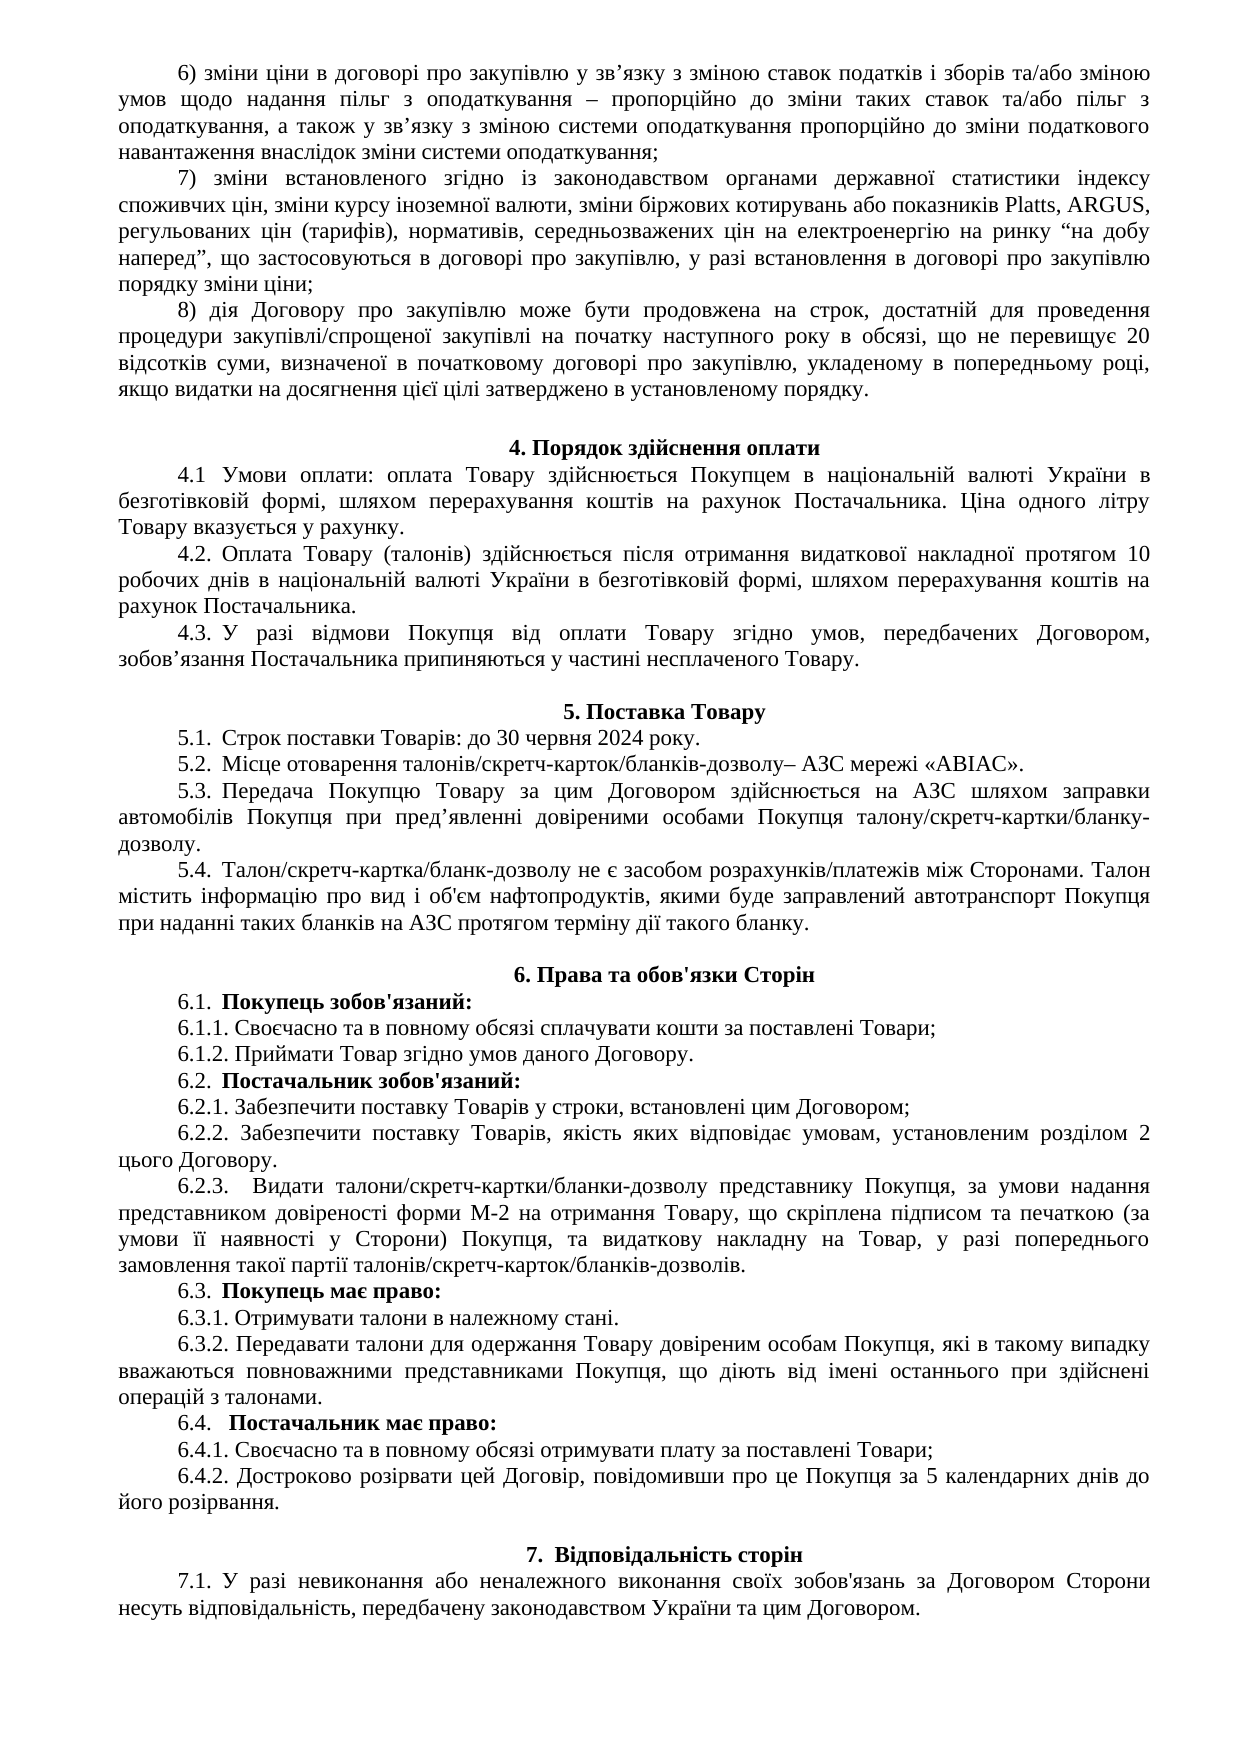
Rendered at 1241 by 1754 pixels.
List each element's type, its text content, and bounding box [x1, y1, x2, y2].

text 6.2.2. Забезпечити поставку Товарів, якість яких відповідає умовам, установленим розділом 2 цього Договору. [118, 1119, 1152, 1172]
text 7) зміни встановленого згідно із законодавством органами державної статистики індексу споживчих цін, зміни курсу іноземної валюти, зміни біржових котирувань або показників Platts, ARGUS, регульованих цін (тарифів), нормативів, середньозважених цін на електроенергію на ринку “на добу наперед”, що застосовуються в договорі про закупівлю, у разі встановлення в договорі про закупівлю порядку зміни ціни; [118, 164, 1152, 296]
text 6.4.2. Достроково розірвати цей Договір, повідомивши про це Покупця за 5 календарних днів до його розірвання. [118, 1462, 1152, 1515]
text 6.2.1. Забезпечити поставку Товарів у строки, встановлені цим Договором; [118, 1093, 1152, 1119]
text 6.2. Постачальник зобов'язаний: [118, 1067, 1152, 1093]
text 5.3. Передача Покупцю Товару за цим Договором здійснюється на АЗС шляхом заправки автомобілів Покупця при пред’явленні довіреними особами Покупця талону/скретч-картки/бланку-дозволу. [118, 777, 1152, 856]
text 6.3.2. Передавати талони для одержання Товару довіреним особам Покупця, які в такому випадку вважаються повноважними представниками Покупця, що діють від імені останнього при здійснені операцій з талонами. [118, 1330, 1152, 1409]
text 5.4. Талон/скретч-картка/бланк-дозволу не є засобом розрахунків/платежів між Сторонами. Талон містить інформацію про вид і об'єм нафтопродуктів, якими буде заправлений автотранспорт Покупця при наданні таких бланків на АЗС протягом терміну дії такого бланку. [118, 856, 1152, 935]
text 4.1 Умови оплати: оплата Товару здійснюється Покупцем в національній валюті України в безготівковій формі, шляхом перерахування коштів на рахунок Постачальника. Ціна одного літру Товару вказується у рахунку. [118, 461, 1152, 540]
text 6.3.1. Отримувати талони в належному стані. [118, 1304, 1152, 1330]
text 5.2. Місце отоварення талонів/скретч-карток/бланків-дозволу– АЗС мережі «АВІАС». [118, 751, 1152, 777]
list Порядок здійснення оплати [118, 434, 1152, 461]
text 8) дія Договору про закупівлю може бути продовжена на строк, достатній для проведення процедури закупівлі/спрощеної закупівлі на початку наступного року в обсязі, що не перевищує 20 відсотків суми, визначеної в початковому договорі про закупівлю, укладеному в попередньому році, якщо видатки на досягнення цієї цілі затверджено в установленому порядку. [118, 296, 1152, 402]
text 6.2.3. Видати талони/скретч-картки/бланки-дозволу представнику Покупця, за умови надання представником довіреності форми М-2 на отримання Товару, що скріплена підписом та печаткою (за умови її наявності у Сторони) Покупця, та видаткову накладну на Товар, у разі попереднього замовлення такої партії талонів/скретч-карток/бланків-дозволів. [118, 1172, 1152, 1278]
text 5. Поставка Товару [118, 698, 1152, 724]
text 6) зміни ціни в договорі про закупівлю у зв’язку з зміною ставок податків і зборів та/або зміною умов щодо надання пільг з оподаткування – пропорційно до зміни таких ставок та/або пільг з оподаткування, а також у зв’язку з зміною системи оподаткування пропорційно до зміни податкового навантаження внаслідок зміни системи оподаткування; [118, 59, 1152, 164]
text 6. Права та обов'язки Сторін [118, 961, 1152, 988]
text 6.1.2. Приймати Товар згідно умов даного Договору. [118, 1040, 1152, 1067]
text 6.4. Постачальник має право: [118, 1409, 1152, 1436]
text 6.1. Покупець зобов'язаний: [118, 988, 1152, 1014]
text 6.3. Покупець має право: [118, 1278, 1152, 1304]
text 5.1. Строк поставки Товарів: до 30 червня 2024 року. [118, 724, 1152, 751]
text 6.1.1. Своєчасно та в повному обсязі сплачувати кошти за поставлені Товари; [118, 1014, 1152, 1040]
list У разі відмови Покупця від оплати Товару згідно умов, передбачених Договором, зобов’язання Постачальника припиняються у частині несплаченого Товару. [118, 619, 1152, 671]
text 6.4.1. Своєчасно та в повному обсязі отримувати плату за поставлені Товари; [118, 1436, 1152, 1462]
text 4.2. Оплата Товару (талонів) здійснюється після отримання видаткової накладної протягом 10 робочих днів в національній валюті України в безготівковій формі, шляхом перерахування коштів на рахунок Постачальника. [118, 540, 1152, 619]
list 7. Відповідальність сторін [118, 1541, 1152, 1567]
list 7.1. У разі невиконання або неналежного виконання своїх зобов'язань за Договором Сторони несуть відповідальність, передбачену законодавством України та цим Договором. [118, 1567, 1152, 1620]
